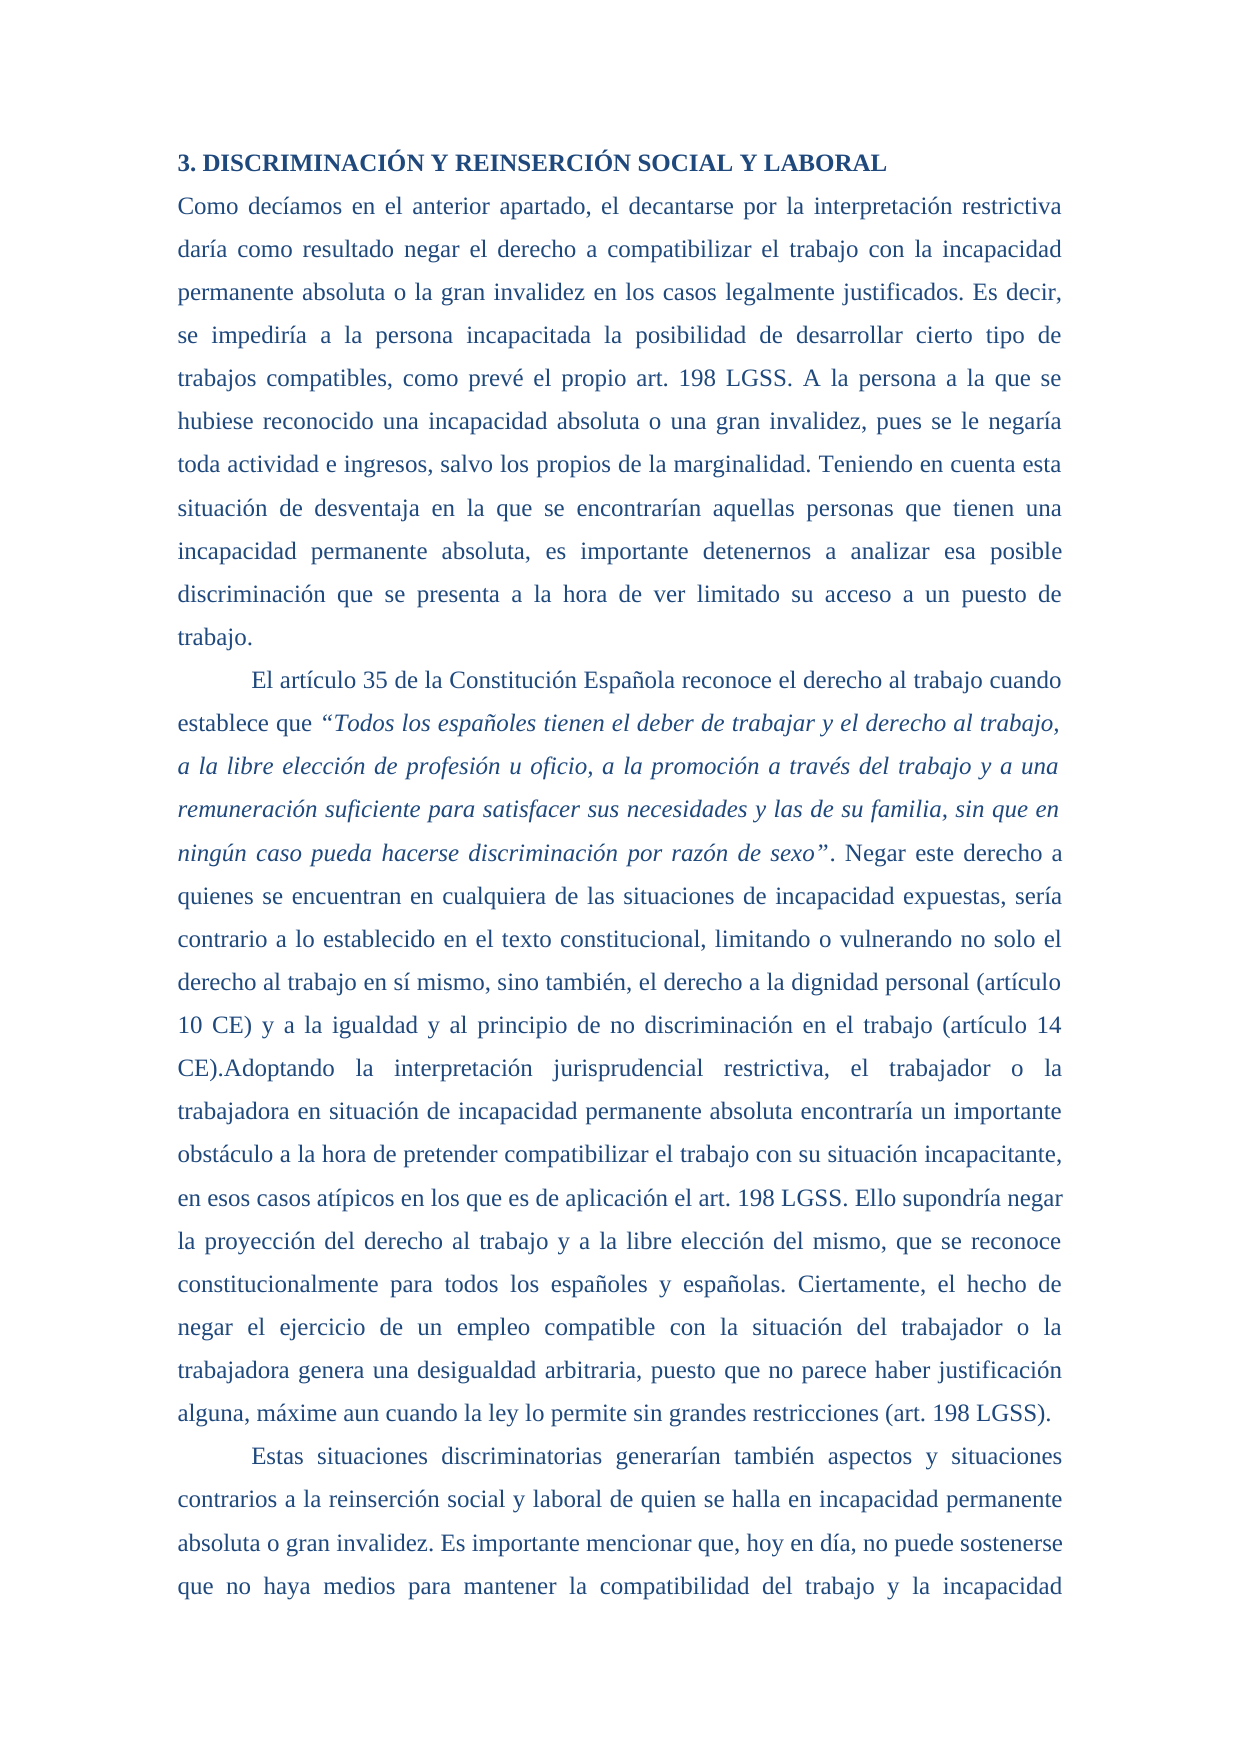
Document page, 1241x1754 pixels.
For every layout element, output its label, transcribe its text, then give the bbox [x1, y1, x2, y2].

text Como decíamos en el anterior apartado, el decantarse por la interpretación restrictiva daría como resultado negar el derecho a compatibilizar el trabajo con la incapacidad permanente absoluta o la gran invalidez en los casos legalmente justificados. Es decir, se impediría a la persona incapacitada la posibilidad de desarrollar cierto tipo de trabajos compatibles, como prevé el propio art. 198 LGSS. A la persona a la que se hubiese reconocido una incapacidad absoluta o una gran invalidez, pues se le negaría toda actividad e ingresos, salvo los propios de la marginalidad. Teniendo en cuenta esta situación de desventaja en la que se encontrarían aquellas personas que tienen una incapacidad permanente absoluta, es importante detenernos a analizar esa posible discriminación que se presenta a la hora de ver limitado su acceso a un puesto de trabajo. [177, 191, 1063, 651]
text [177, 1441, 1063, 1599]
text 3. DISCRIMINACIÓN Y REINSERCIÓN SOCIAL Y LABORAL [177, 148, 1063, 176]
text El artículo 35 de la Constitución Española reconoce el derecho al trabajo cuando establece que “Todos los españoles tienen el deber de trabajar y el derecho al trabajo, a la libre elección de profesión u oficio, a la promoción a través del trabajo y a una remuneración suficiente para satisfacer sus necesidades y las de su familia, sin que en ningún caso pueda hacerse discriminación por razón de sexo”. Negar este derecho a quienes se encuentran en cualquiera de las situaciones de incapacidad expuestas, sería contrario a lo establecido en el texto constitucional, limitando o vulnerando no solo el derecho al trabajo en sí mismo, sino también, el derecho a la dignidad personal (artículo 10 CE) y a la igualdad y al principio de no discriminación en el trabajo (artículo 14 CE).Adoptando la interpretación jurisprudencial restrictiva, el trabajador o la trabajadora en situación de incapacidad permanente absoluta encontraría un importante obstáculo a la hora de pretender compatibilizar el trabajo con su situación incapacitante, en esos casos atípicos en los que es de aplicación el art. 198 LGSS. Ello supondría negar la proyección del derecho al trabajo y a la libre elección del mismo, que se reconoce constitucionalmente para todos los españoles y españolas. Ciertamente, el hecho de negar el ejercicio de un empleo compatible con la situación del trabajador o la trabajadora genera una desigualdad arbitraria, puesto que no parece haber justificación alguna, máxime aun cuando la ley lo permite sin grandes restricciones (art. 198 LGSS). [177, 665, 1063, 1427]
